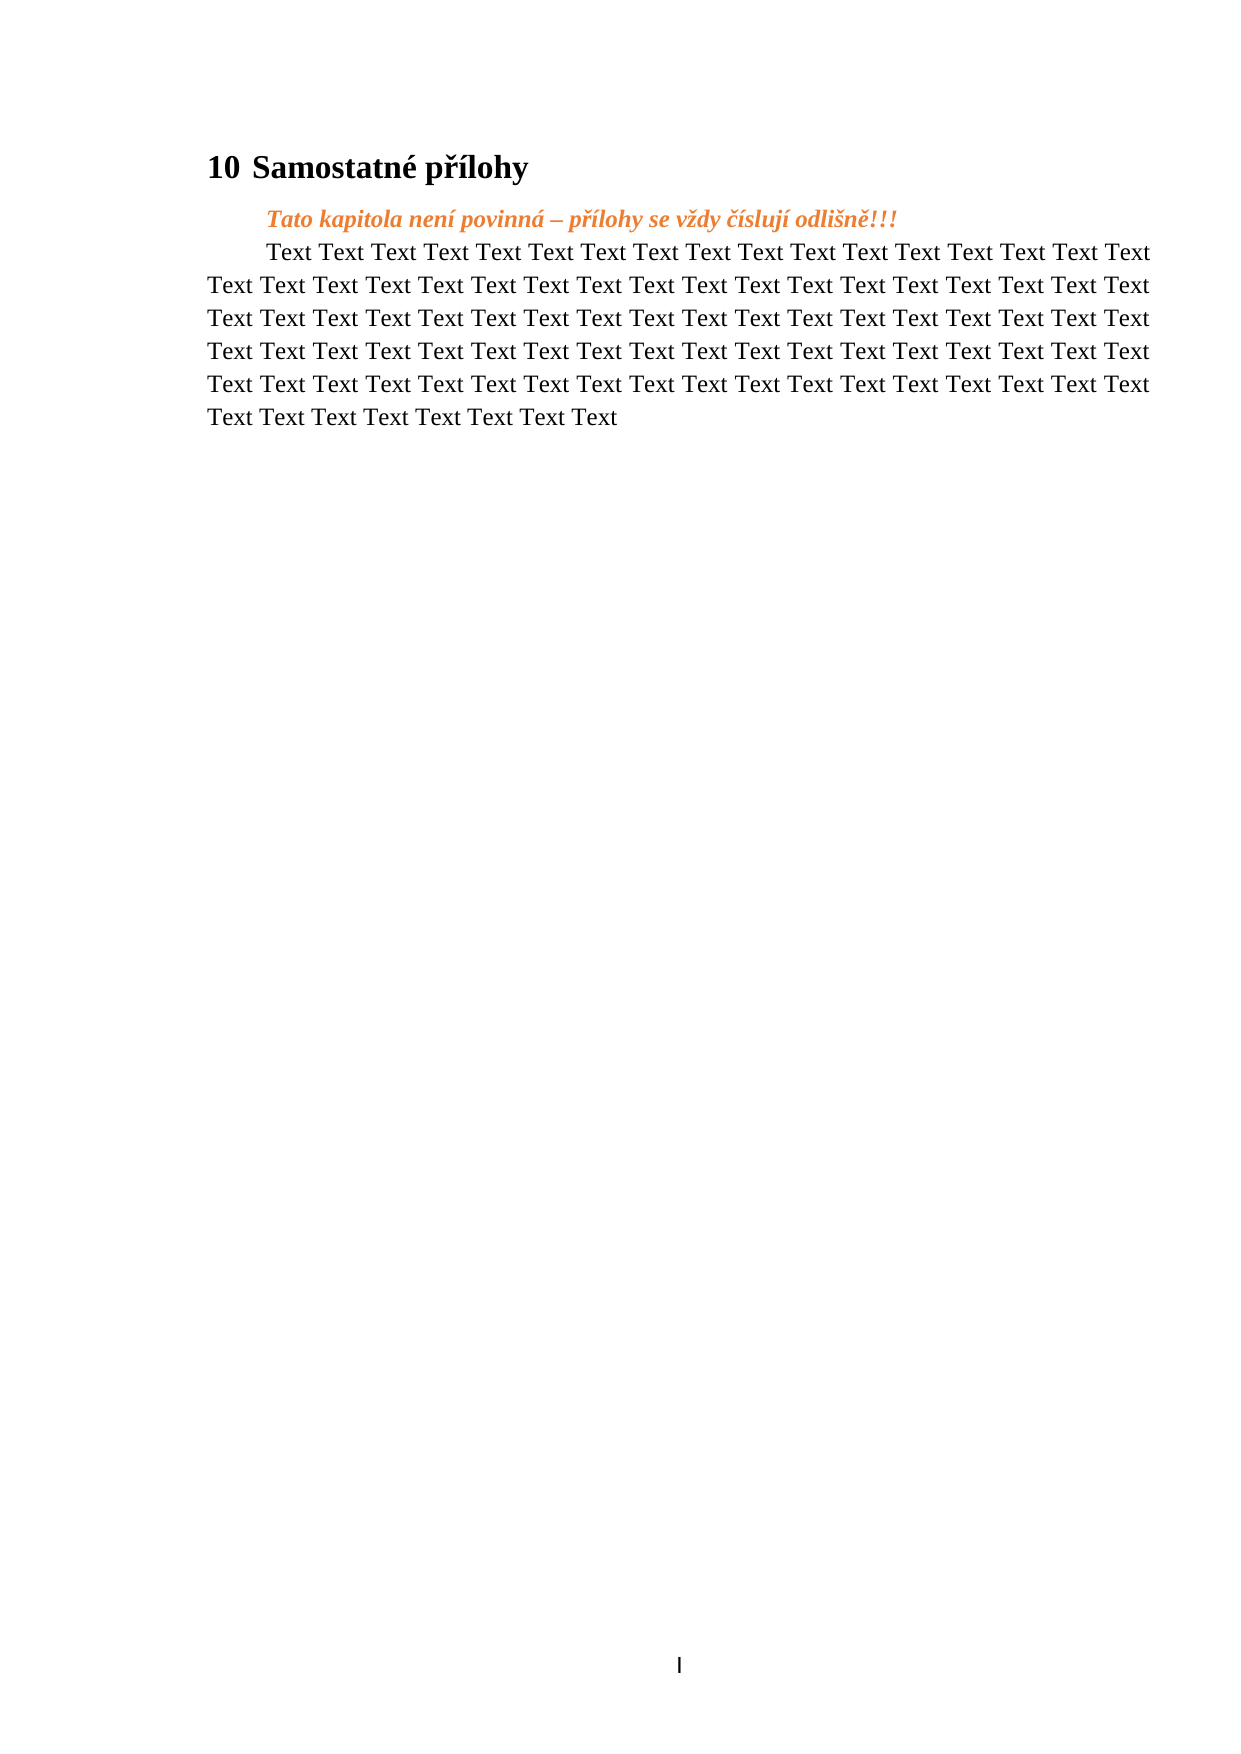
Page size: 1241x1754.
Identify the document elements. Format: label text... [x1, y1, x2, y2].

subtitle Samostatné přílohy [207, 148, 1152, 186]
text Tato kapitola není povinná – přílohy se vždy číslují odlišně!!! [207, 204, 1152, 233]
text Text Text Text Text Text Text Text Text Text Text Text Text Text Text Text Text Text Text Text Text Text Text Text Text Text Text Text Text Text Text Text Text Text Text Text Text Text Text Text Text Text Text Text Text Text Text Text Text Text Text Text Text Text Text Text Text Text Text Text Text Text Text Text Text Text Text Text Text Text Text Text Text Text Text Text Text Text Text Text Text Text Text Text Text Text Text Text Text Text Text Text Text Text Text Text Text Text [207, 237, 1152, 431]
